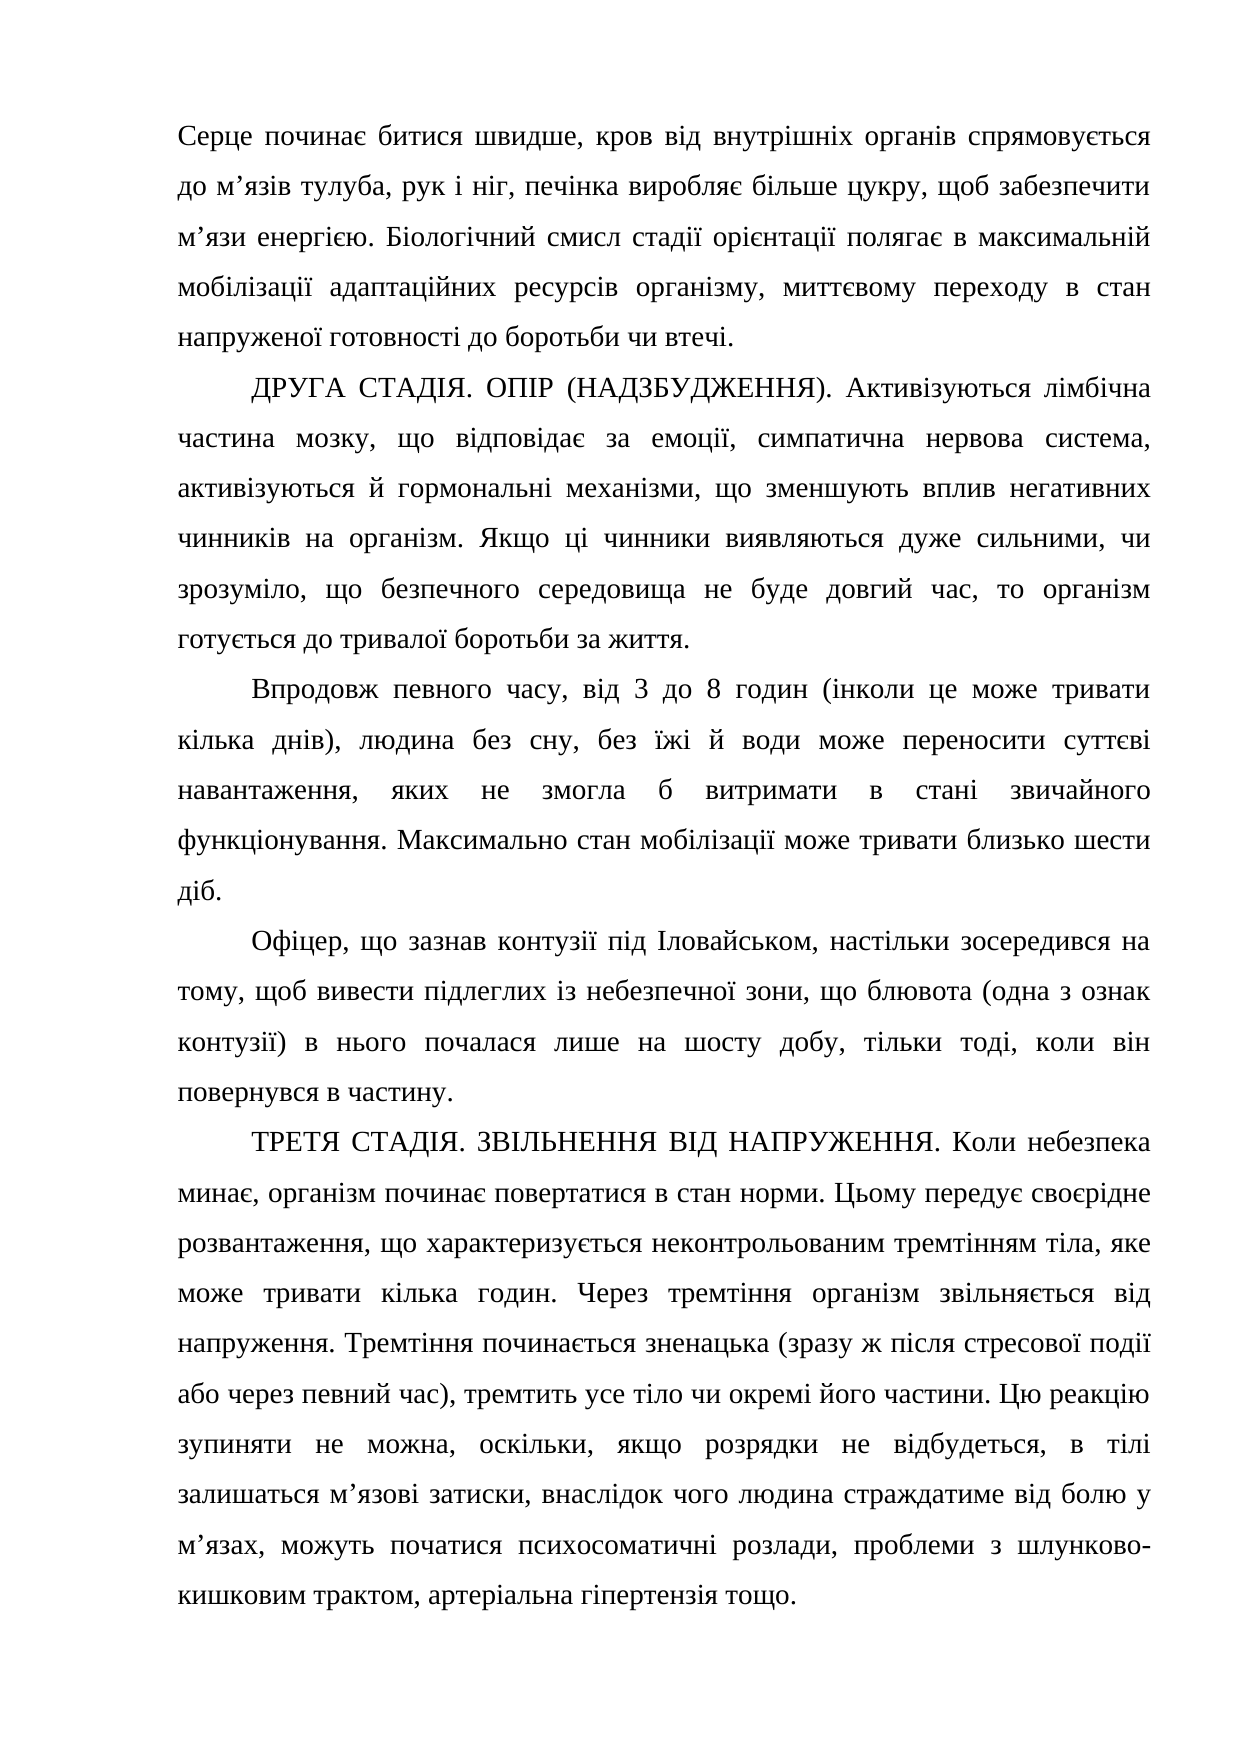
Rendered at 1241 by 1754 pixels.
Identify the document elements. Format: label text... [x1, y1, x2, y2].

text ДРУГА СТАДІЯ. ОПІР (НАДЗБУДЖЕННЯ). Активізуються лімбічна частина мозку, що відповідає за емоції, симпатична нервова система, активізуються й гормональні механізми, що зменшують вплив негативних чинників на організм. Якщо ці чинники виявляються дуже сильними, чи зрозуміло, що безпечного середовища не буде довгий час, то організм готується до тривалої боротьби за життя. [177, 370, 1152, 655]
text Впродовж певного часу, від 3 до 8 годин (інколи це може тривати кілька днів), людина без сну, без їжі й води може переносити суттєві навантаження, яких не змогла б витримати в стані звичайного функціонування. Максимально стан мобілізації може тривати близько шести діб. [177, 672, 1152, 906]
text ТРЕТЯ СТАДІЯ. ЗВІЛЬНЕННЯ ВІД НАПРУЖЕННЯ. Коли небезпека минає, організм починає повертатися в стан норми. Цьому передує своєрідне розвантаження, що характеризується неконтрольованим тремтінням тіла, яке може тривати кілька годин. Через тремтіння організм звільняється від напруження. Тремтіння починається зненацька (зразу ж після стресової події або через певний час), тремтить усе тіло чи окремі його частини. Цю реакцію зупиняти не можна, оскільки, якщо розрядки не відбудеться, в тілі залишаться м’язові затиски, внаслідок чого людина страждатиме від болю у м’язах, можуть початися психосоматичні розлади, проблеми з шлунково-кишковим трактом, артеріальна гіпертензія тощо. [177, 1124, 1152, 1611]
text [177, 118, 1152, 353]
text Офіцер, що зазнав контузії під Іловайськом, настільки зосередився на тому, щоб вивести підлеглих із небезпечної зони, що блювота (одна з ознак контузії) в нього почалася лише на шосту добу, тільки тоді, коли він повернувся в частину. [177, 923, 1152, 1108]
